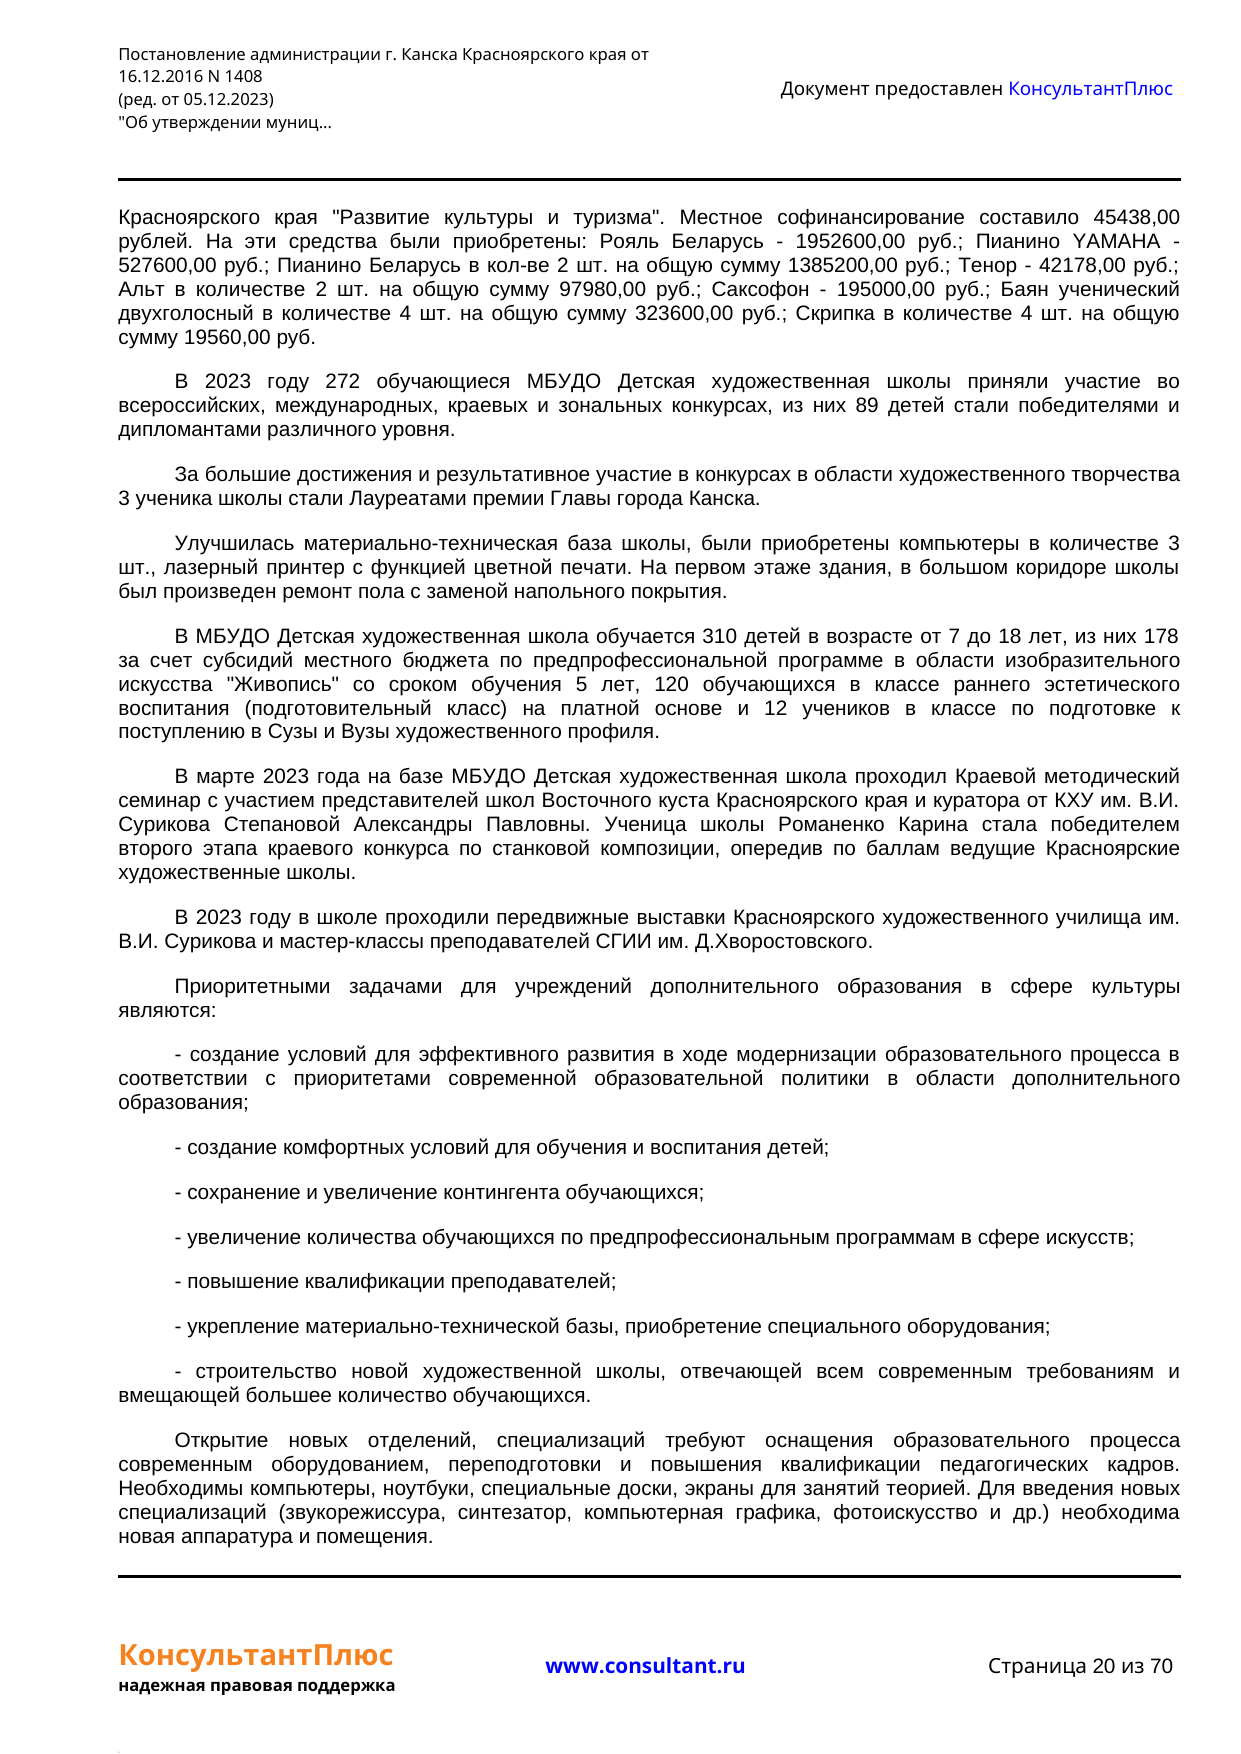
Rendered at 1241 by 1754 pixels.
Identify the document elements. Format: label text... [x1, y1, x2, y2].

text В 2023 году 272 обучающиеся МБУДО Детская художественная школы приняли участие во всероссийских, международных, краевых и зональных конкурсах, из них 89 детей стали победителями и дипломантами различного уровня. [118, 369, 1181, 441]
text - создание комфортных условий для обучения и воспитания детей; [118, 1135, 1181, 1159]
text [118, 205, 1181, 348]
text - увеличение количества обучающихся по предпрофессиональным программам в сфере искусств; [118, 1224, 1181, 1248]
text - сохранение и увеличение контингента обучающихся; [118, 1180, 1181, 1204]
text Приоритетными задачами для учреждений дополнительного образования в сфере культуры являются: [118, 973, 1181, 1021]
text - создание условий для эффективного развития в ходе модернизации образовательного процесса в соответствии с приоритетами современной образовательной политики в области дополнительного образования; [118, 1042, 1181, 1114]
text Улучшилась материально-техническая база школы, были приобретены компьютеры в количестве 3 шт., лазерный принтер с функцией цветной печати. На первом этаже здания, в большом коридоре школы был произведен ремонт пола с заменой напольного покрытия. [118, 531, 1181, 603]
text В 2023 году в школе проходили передвижные выставки Красноярского художественного училища им. В.И. Сурикова и мастер-классы преподавателей СГИИ им. Д.Хворостовского. [118, 905, 1181, 953]
text Открытие новых отделений, специализаций требуют оснащения образовательного процесса современным оборудованием, переподготовки и повышения квалификации педагогических кадров. Необходимы компьютеры, ноутбуки, специальные доски, экраны для занятий теорией. Для введения новых специализаций (звукорежиссура, синтезатор, компьютерная графика, фотоискусство и др.) необходима новая аппаратура и помещения. [118, 1428, 1181, 1547]
text - укрепление материально-технической базы, приобретение специального оборудования; [118, 1314, 1181, 1338]
text В МБУДО Детская художественная школа обучается 310 детей в возрасте от 7 до 18 лет, из них 178 за счет субсидий местного бюджета по предпрофессиональной программе в области изобразительного искусства "Живопись" со сроком обучения 5 лет, 120 обучающихся в классе раннего эстетического воспитания (подготовительный класс) на платной основе и 12 учеников в классе по подготовке к поступлению в Сузы и Вузы художественного профиля. [118, 623, 1181, 743]
text В марте 2023 года на базе МБУДО Детская художественная школа проходил Краевой методический семинар с участием представителей школ Восточного куста Красноярского края и куратора от КХУ им. В.И. Сурикова Степановой Александры Павловны. Ученица школы Романенко Карина стала победителем второго этапа краевого конкурса по станковой композиции, опередив по баллам ведущие Красноярские художественные школы. [118, 764, 1181, 884]
text За большие достижения и результативное участие в конкурсах в области художественного творчества 3 ученика школы стали Лауреатами премии Главы города Канска. [118, 462, 1181, 510]
text - повышение квалификации преподавателей; [118, 1269, 1181, 1293]
text - строительство новой художественной школы, отвечающей всем современным требованиям и вмещающей большее количество обучающихся. [118, 1359, 1181, 1407]
